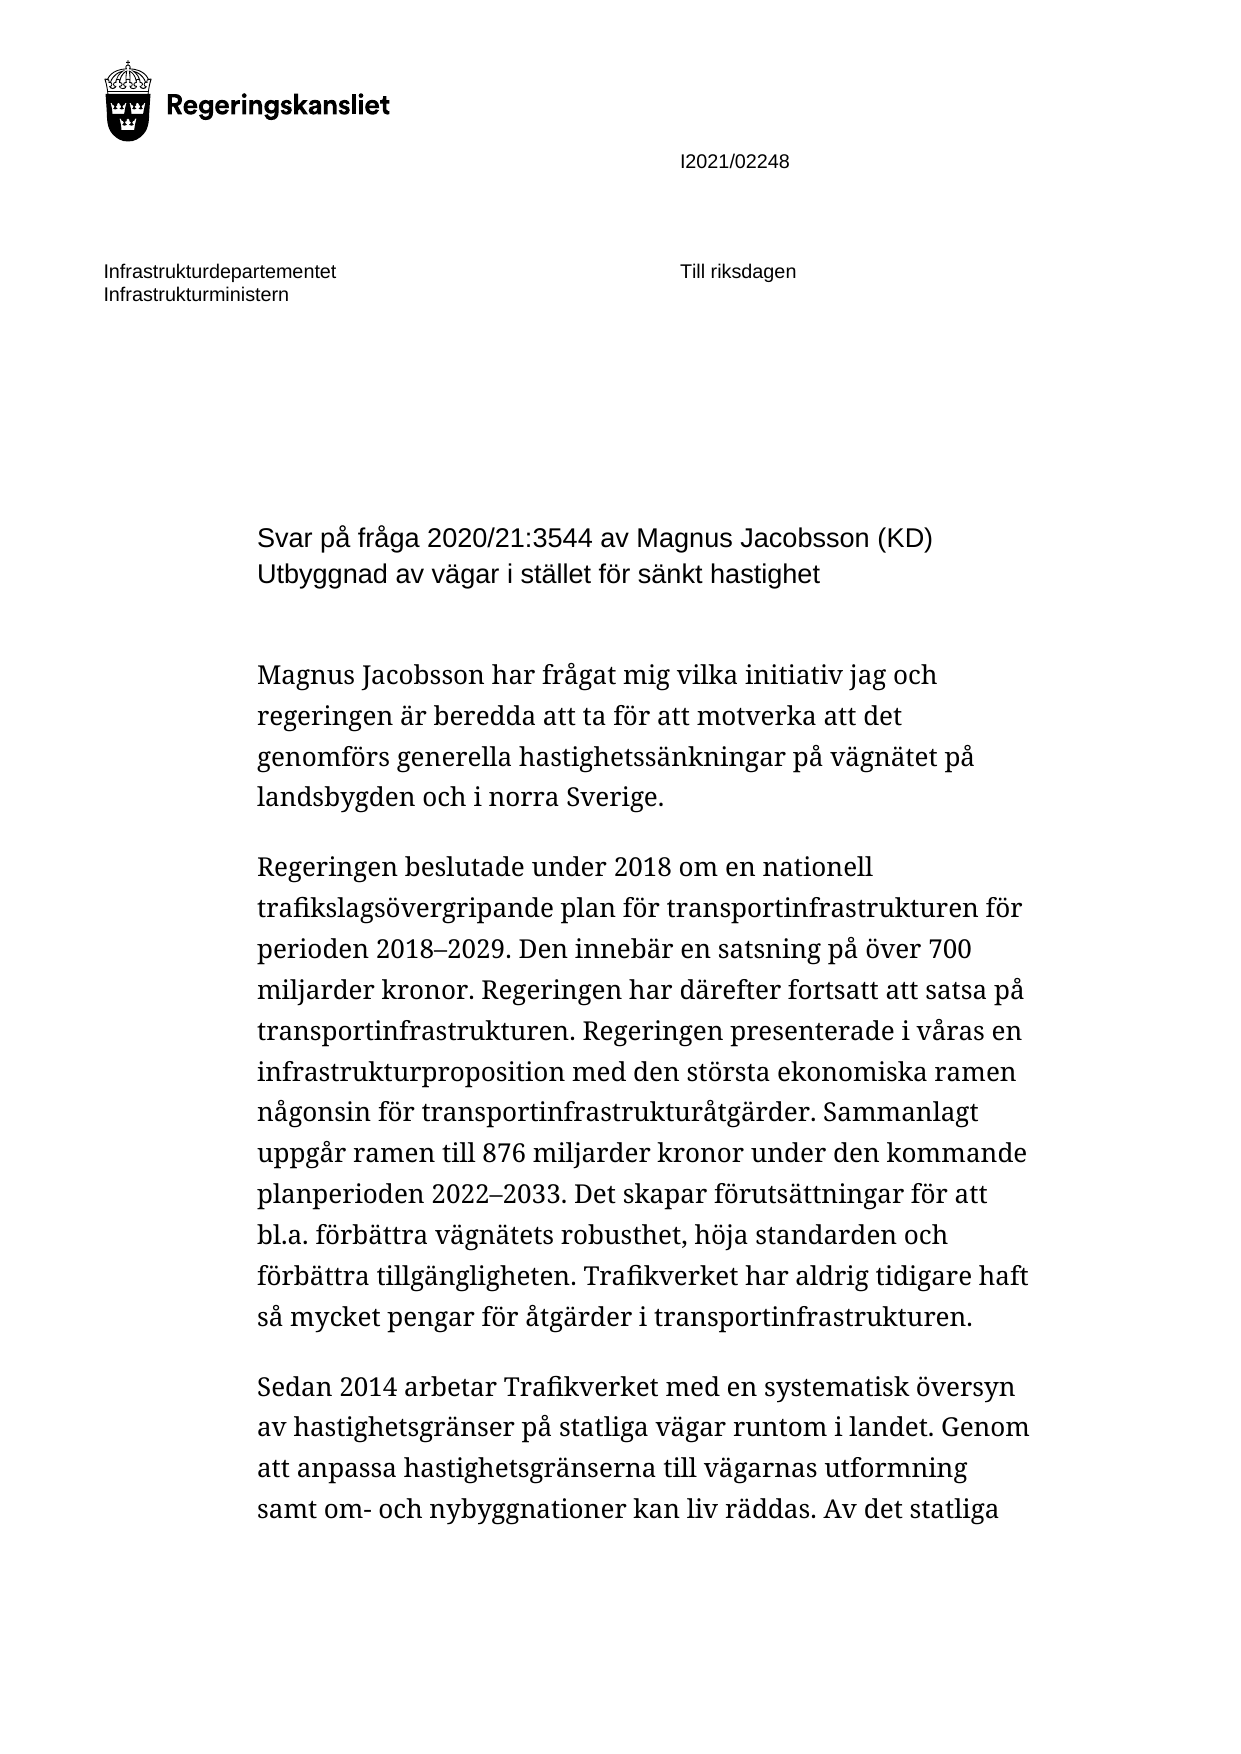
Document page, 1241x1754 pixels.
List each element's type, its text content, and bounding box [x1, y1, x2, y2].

title Svar på fråga 2020/21:3544 av Magnus Jacobsson () Utbyggnad av vägar i stället för sänkt hastighet [257, 522, 1033, 589]
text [257, 1368, 1033, 1526]
text Regeringen beslutade under 2018 om en nationell trafikslagsövergripande plan för transportinfrastrukturen för perioden 2018–2029. Den innebär en satsning på över 700 miljarder kronor. Regeringen har därefter fortsatt att satsa på transportinfrastrukturen. Regeringen presenterade i våras en infrastrukturproposition med den största ekonomiska ramen någonsin för transportinfrastrukturåtgärder. Sammanlagt uppgår ramen till 876 miljarder kronor under den kommande planperioden 2022–2033. Det skapar förutsättningar för att bl.a. förbättra vägnätets robusthet, höja standarden och förbättra tillgängligheten. Trafikverket har aldrig tidigare haft så mycket pengar för åtgärder i transportinfrastrukturen. [257, 849, 1033, 1334]
text har frågat mig vilka initiativ jag och regeringen är beredda att ta för att motverka att det genomförs generella hastighetssänkningar på vägnätet på landsbygden och i norra Sverige. [257, 657, 1033, 814]
